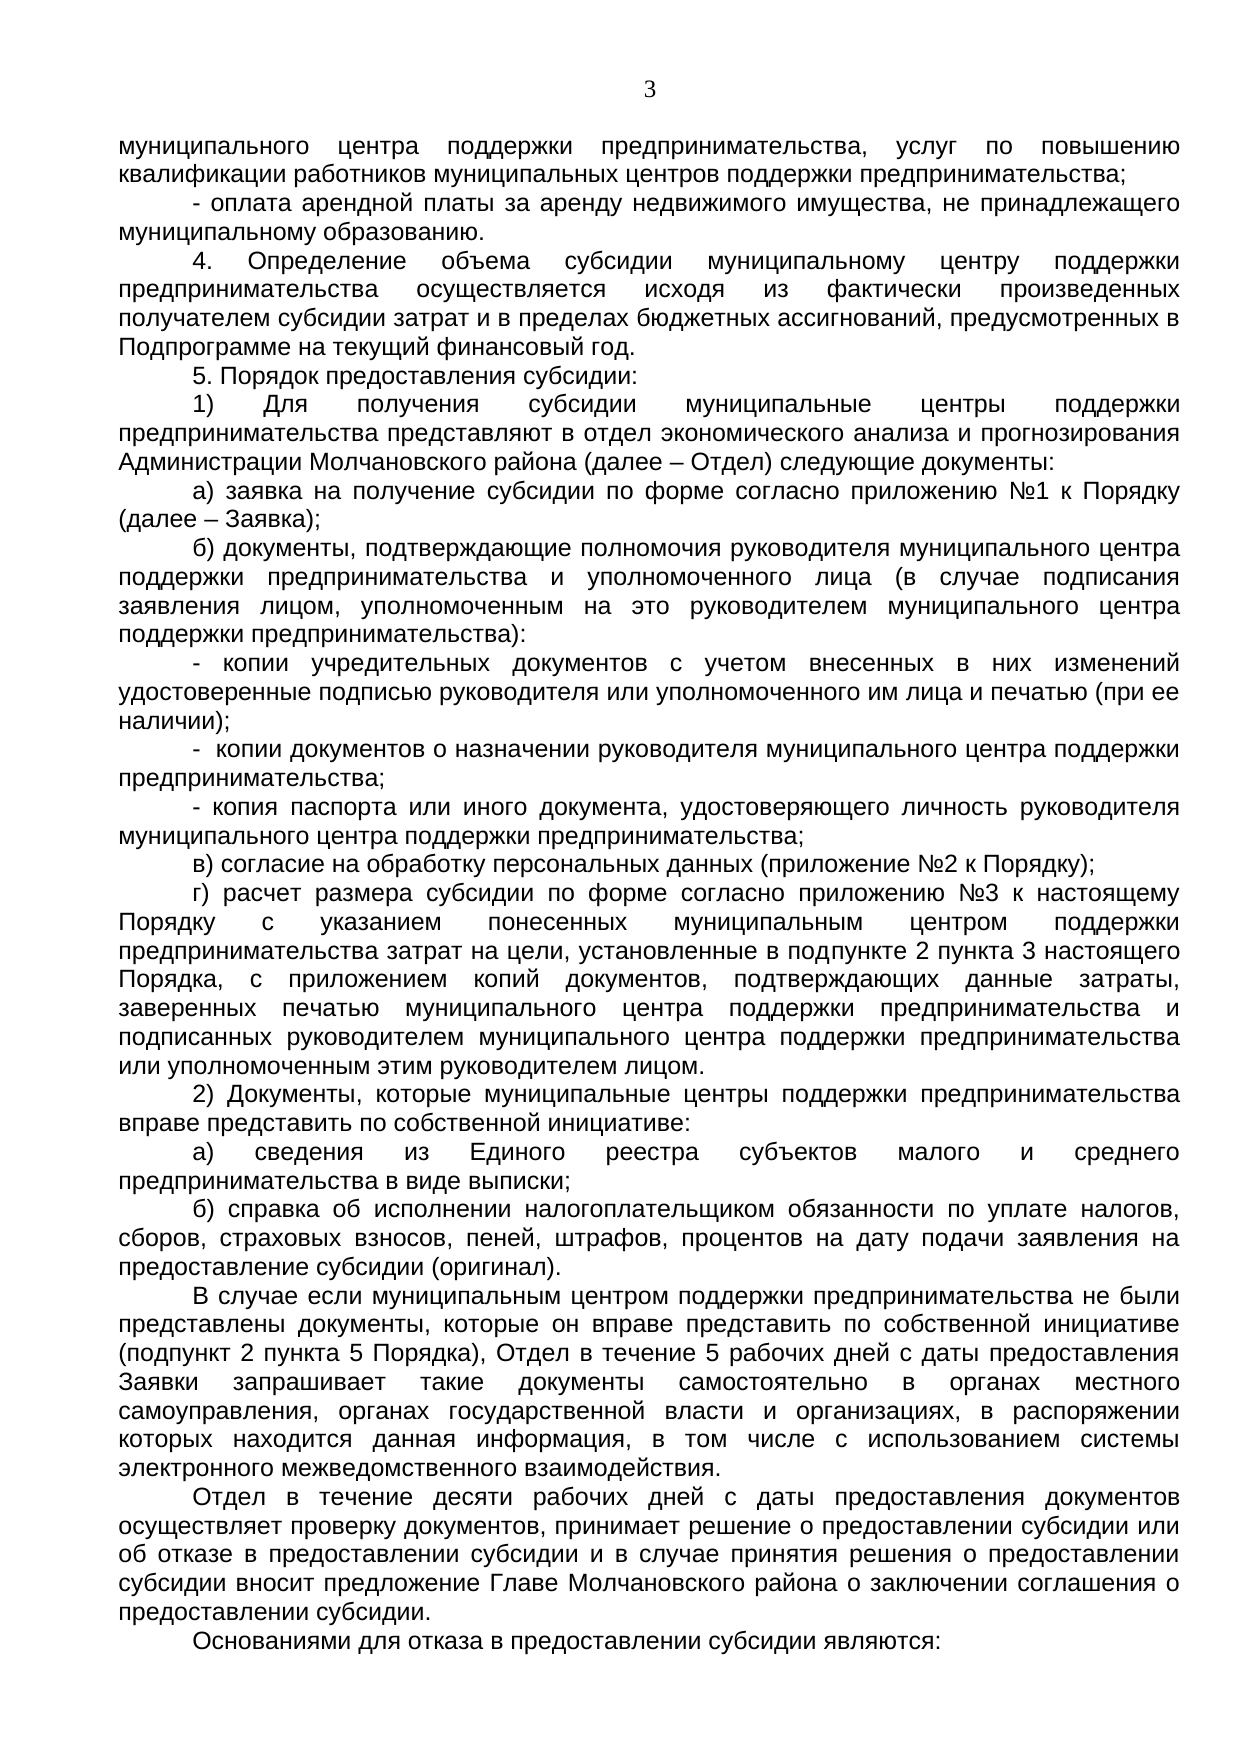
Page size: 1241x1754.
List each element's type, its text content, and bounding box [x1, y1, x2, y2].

text 5. Порядок предоставления субсидии: [118, 361, 1181, 389]
list 1) Для получения субсидии муниципальные центры поддержки предпринимательства представляют в отдел экономического анализа и прогнозирования Администрации Молчановского района (далее – Отдел) следующие документы: [118, 389, 1181, 476]
text б) справка об исполнении налогоплательщиком обязанности по уплате налогов, сборов, страховых взносов, пеней, штрафов, процентов на дату подачи заявления на предоставление субсидии (оригинал). [118, 1194, 1181, 1281]
text Основаниями для отказа в предоставлении субсидии являются: [118, 1626, 1181, 1654]
text а) сведения из Единого реестра субъектов малого и среднего предпринимательства в виде выписки; [118, 1137, 1181, 1194]
text б) документы, подтверждающие полномочия руководителя муниципального центра поддержки предпринимательства и уполномоченного лица (в случае подписания заявления лицом, уполномоченным на это руководителем муниципального центра поддержки предпринимательства): [118, 533, 1181, 648]
text - копии документов о назначении руководителя муниципального центра поддержки предпринимательства; [118, 734, 1181, 792]
text - копии учредительных документов с учетом внесенных в них изменений удостоверенные подписью руководителя или уполномоченного им лица и печатью (при ее наличии); [118, 648, 1181, 734]
list а) заявка на получение субсидии по форме согласно приложению №1 к Порядку (далее – Заявка); [118, 476, 1181, 533]
text 2) Документы, которые муниципальные центры поддержки предпринимательства вправе представить по собственной инициативе: [118, 1079, 1181, 1137]
text - копия паспорта или иного документа, удостоверяющего личность руководителя муниципального центра поддержки предпринимательства; [118, 792, 1181, 849]
text 4. Определение объема субсидии муниципальному центру поддержки предпринимательства осуществляется исходя из фактически произведенных получателем субсидии затрат и в пределах бюджетных ассигнований, предусмотренных в Подпрограмме на текущий финансовый год. [118, 246, 1181, 361]
text г) расчет размера субсидии по форме согласно приложению №3 к настоящему Порядку с указанием понесенных муниципальным центром поддержки предпринимательства затрат на цели, установленные в подпункте 2 пункта 3 настоящего Порядка, с приложением копий документов, подтверждающих данные затраты, заверенных печатью муниципального центра поддержки предпринимательства и подписанных руководителем муниципального центра поддержки предпринимательства или уполномоченным этим руководителем лицом. [118, 878, 1181, 1079]
text - оплата арендной платы за аренду недвижимого имущества, не принадлежащего муниципальному образованию. [118, 188, 1181, 246]
text в) согласие на обработку персональных данных (приложение №2 к Порядку); [118, 849, 1181, 878]
text Отдел в течение десяти рабочих дней с даты предоставления документов осуществляет проверку документов, принимает решение о предоставлении субсидии или об отказе в предоставлении субсидии и в случае принятия решения о предоставлении субсидии вносит предложение Главе Молчановского района о заключении соглашения о предоставлении субсидии. [118, 1482, 1181, 1626]
text В случае если муниципальным центром поддержки предпринимательства не были представлены документы, которые он вправе представить по собственной инициативе (подпункт 2 пункта 5 Порядка), Отдел в течение 5 рабочих дней с даты предоставления Заявки запрашивает такие документы самостоятельно в органах местного самоуправления, органах государственной власти и организациях, в распоряжении которых находится данная информация, в том числе с использованием системы электронного межведомственного взаимодействия. [118, 1281, 1181, 1482]
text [118, 131, 1181, 188]
